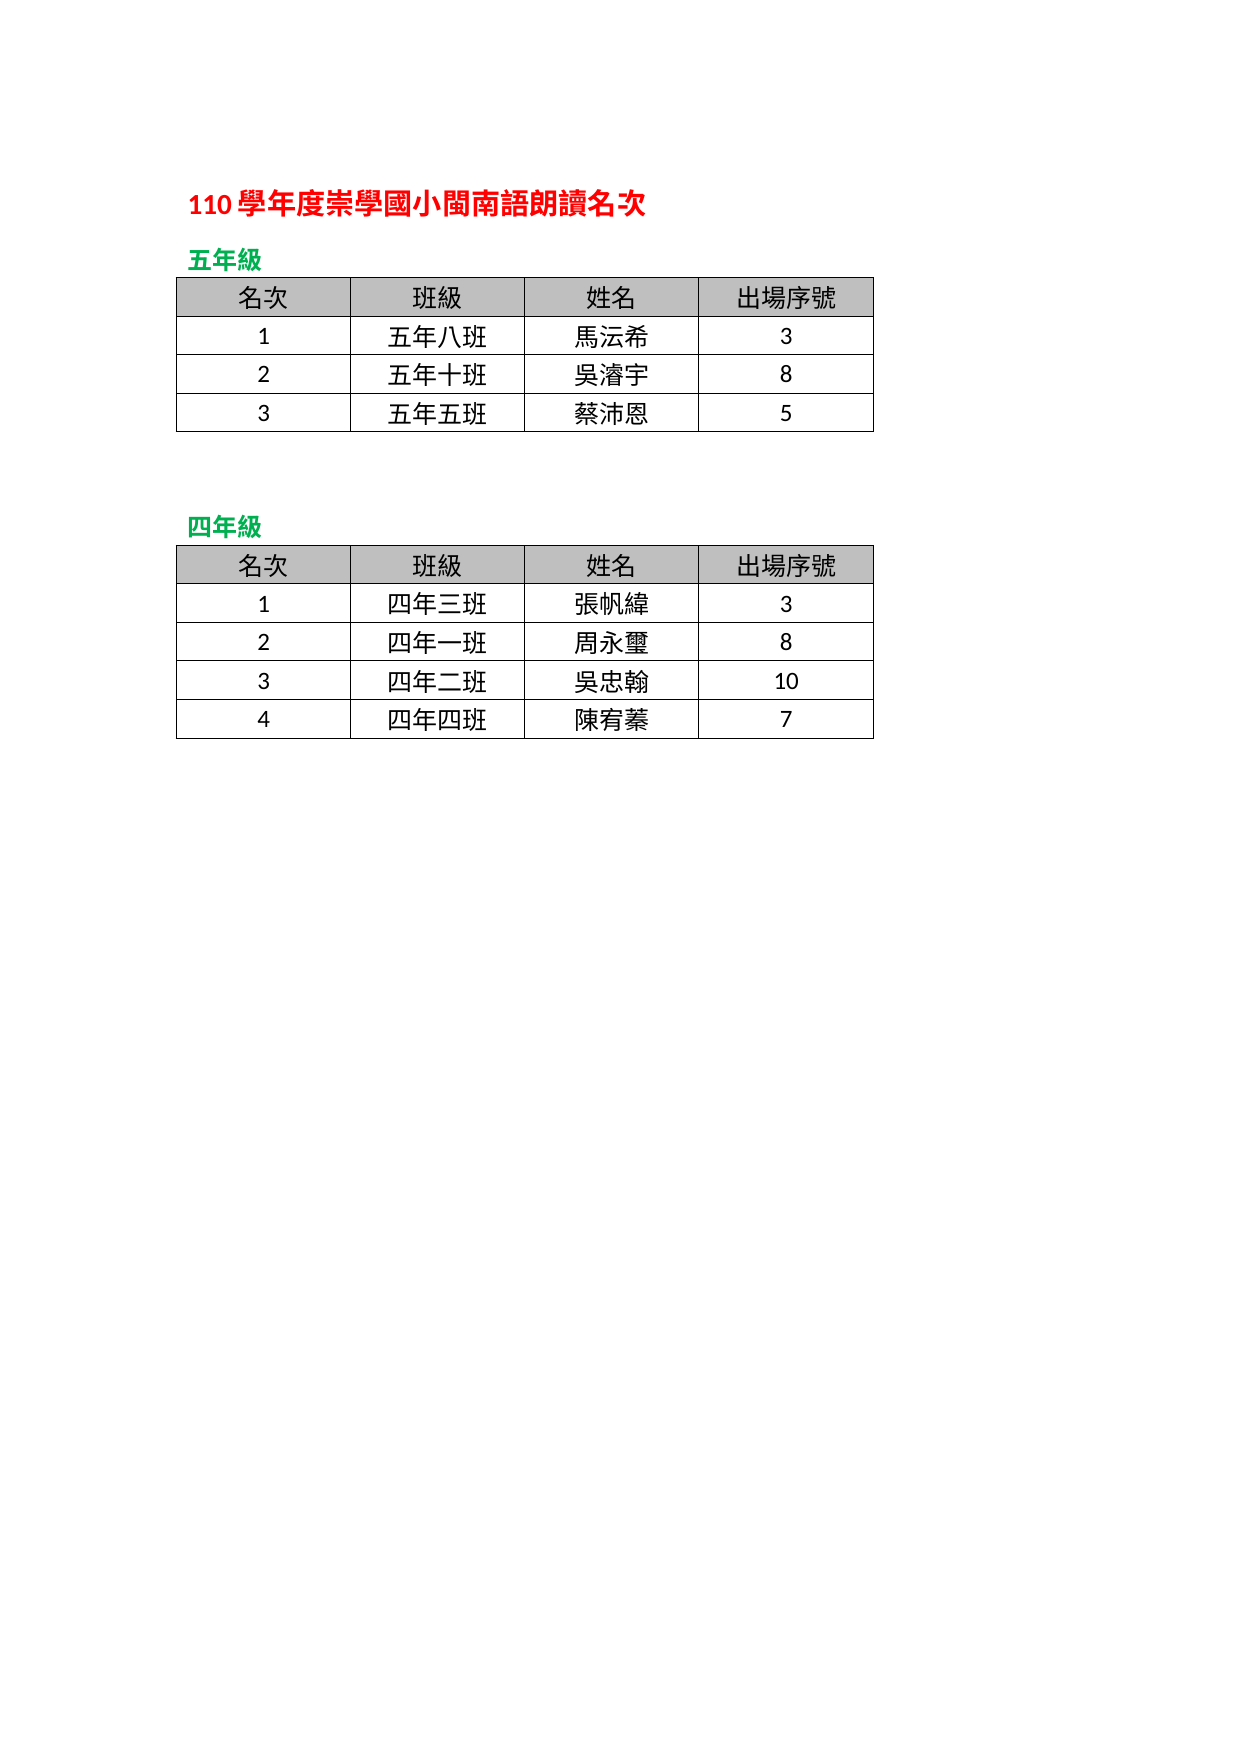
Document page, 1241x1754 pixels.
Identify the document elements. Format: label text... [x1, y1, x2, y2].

table_cell 7 [699, 700, 873, 737]
table_cell 3 [177, 661, 350, 699]
table_header 姓名 [525, 278, 698, 316]
table_cell 1 [177, 584, 350, 622]
text 110學年度崇學國小閩南語朗讀名次 [187, 164, 1053, 239]
table_header 出場序號 [699, 546, 873, 583]
table_cell 蔡沛恩 [525, 394, 698, 431]
table_cell 四年三班 [351, 584, 524, 622]
table_cell 馬沄希 [525, 317, 698, 354]
table_cell 2 [177, 355, 350, 393]
table_cell 2 [177, 623, 350, 660]
table_cell 4 [177, 700, 350, 737]
table_cell 8 [699, 355, 873, 393]
table_cell 張帆緯 [525, 584, 698, 622]
table_cell 3 [177, 394, 350, 431]
table_cell 周永璽 [525, 623, 698, 660]
table_cell 四年四班 [351, 700, 524, 737]
table_header 姓名 [525, 546, 698, 583]
table_cell 吳濬宇 [525, 355, 698, 393]
table_cell 3 [699, 584, 873, 622]
table_cell 五年五班 [351, 394, 524, 431]
table_cell 吳忠翰 [525, 661, 698, 699]
table_cell 四年一班 [351, 623, 524, 660]
table_cell 陳宥蓁 [525, 700, 698, 737]
table_header 名次 [177, 278, 350, 316]
text 四年級 [187, 507, 1053, 545]
table_header 班級 [351, 546, 524, 583]
table_cell 四年二班 [351, 661, 524, 699]
text 五年級 [187, 239, 1053, 277]
table_cell 五年八班 [351, 317, 524, 354]
table_header 出場序號 [699, 278, 873, 316]
table_cell 8 [699, 623, 873, 660]
table_cell 5 [699, 394, 873, 431]
table_cell 3 [699, 317, 873, 354]
table_header 班級 [351, 278, 524, 316]
table_header 名次 [177, 546, 350, 583]
table_cell 五年十班 [351, 355, 524, 393]
table_cell 1 [177, 317, 350, 354]
table_cell 10 [699, 661, 873, 699]
